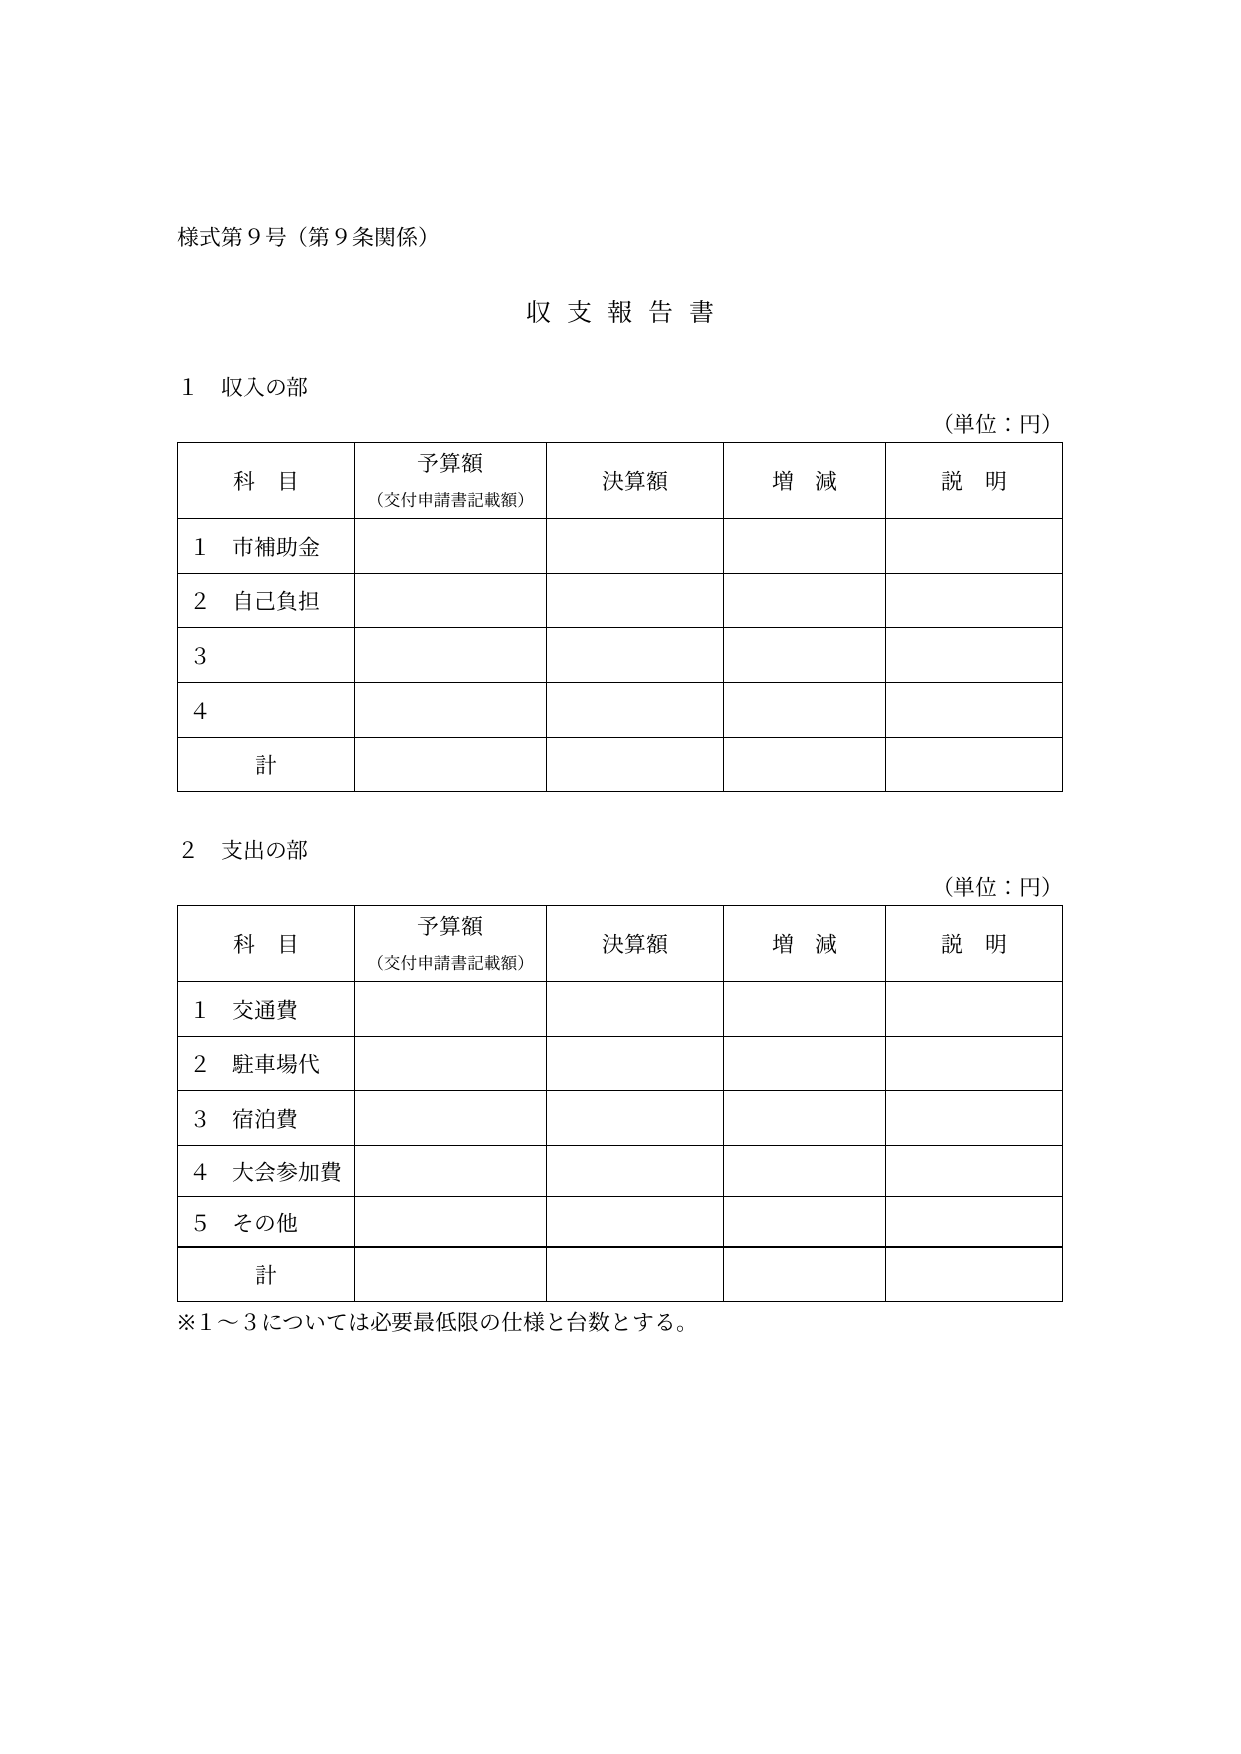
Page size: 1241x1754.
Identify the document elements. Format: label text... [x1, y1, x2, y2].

table_cell [355, 1037, 546, 1090]
table_cell [886, 1146, 1062, 1196]
table_cell [724, 683, 885, 737]
table_cell [355, 1248, 546, 1301]
table_header 科 目 [178, 443, 354, 518]
table_cell [355, 1146, 546, 1196]
table_cell [724, 519, 885, 572]
text 収支報告書 [177, 292, 1063, 329]
table_cell ２ 自己負担 [178, 574, 354, 627]
table_header 科 目 [178, 906, 354, 981]
table_header 増 減 [724, 443, 885, 518]
table_header 予算額 （交付申請書記載額） [355, 443, 546, 518]
table_cell ３ 宿泊費 [178, 1091, 354, 1145]
text １ 収入の部 [177, 367, 1063, 404]
table_cell [724, 574, 885, 627]
table_cell [547, 1146, 723, 1196]
table_header 説 明 [886, 906, 1062, 981]
table_cell [547, 628, 723, 682]
table_cell [547, 982, 723, 1036]
text ※１～３については必要最低限の仕様と台数とする。 [177, 1302, 1063, 1339]
table_cell [886, 1248, 1062, 1301]
table_header 説 明 [886, 443, 1062, 518]
table_cell [547, 1248, 723, 1301]
table_header 決算額 [547, 443, 723, 518]
table_cell [724, 1248, 885, 1301]
table_cell [886, 1037, 1062, 1090]
table_cell [886, 519, 1062, 572]
table_cell １ 交通費 [178, 982, 354, 1036]
text ２ 支出の部 [177, 830, 1063, 867]
table_cell [886, 982, 1062, 1036]
table_cell [355, 1197, 546, 1246]
table_cell [886, 1091, 1062, 1145]
table_cell [886, 574, 1062, 627]
table_cell [886, 1197, 1062, 1246]
table_cell ５ その他 [178, 1197, 354, 1246]
table_cell [547, 1197, 723, 1246]
table_header 予算額 （交付申請書記載額） [355, 906, 546, 981]
table_cell [724, 982, 885, 1036]
table_cell [355, 628, 546, 682]
table_cell [547, 1091, 723, 1145]
table_cell [547, 519, 723, 572]
table_cell [724, 1146, 885, 1196]
table_cell [547, 683, 723, 737]
table_cell [355, 982, 546, 1036]
table_cell [547, 1037, 723, 1090]
table_cell ２ 駐車場代 [178, 1037, 354, 1090]
table_cell １ 市補助金 [178, 519, 354, 572]
table_cell [886, 738, 1062, 791]
text 様式第９号（第９条関係） [177, 217, 1063, 254]
table_cell [355, 1091, 546, 1145]
table_cell [724, 738, 885, 791]
table_cell [724, 1091, 885, 1145]
table_cell [355, 683, 546, 737]
table_cell 計 [178, 1248, 354, 1301]
table_cell ４ 大会参加費 [178, 1146, 354, 1196]
table_cell ３ [178, 628, 354, 682]
table_cell [886, 683, 1062, 737]
table_cell [724, 1197, 885, 1246]
table_cell [355, 519, 546, 572]
table_header 決算額 [547, 906, 723, 981]
table_cell 計 [178, 738, 354, 791]
table_cell [355, 574, 546, 627]
table_cell ４ [178, 683, 354, 737]
table_cell [886, 628, 1062, 682]
table_cell [547, 738, 723, 791]
table_cell [355, 738, 546, 791]
table_header 増 減 [724, 906, 885, 981]
text （単位：円） [177, 867, 1063, 905]
text （単位：円） [177, 404, 1063, 442]
table_cell [724, 628, 885, 682]
table_cell [724, 1037, 885, 1090]
table_cell [547, 574, 723, 627]
